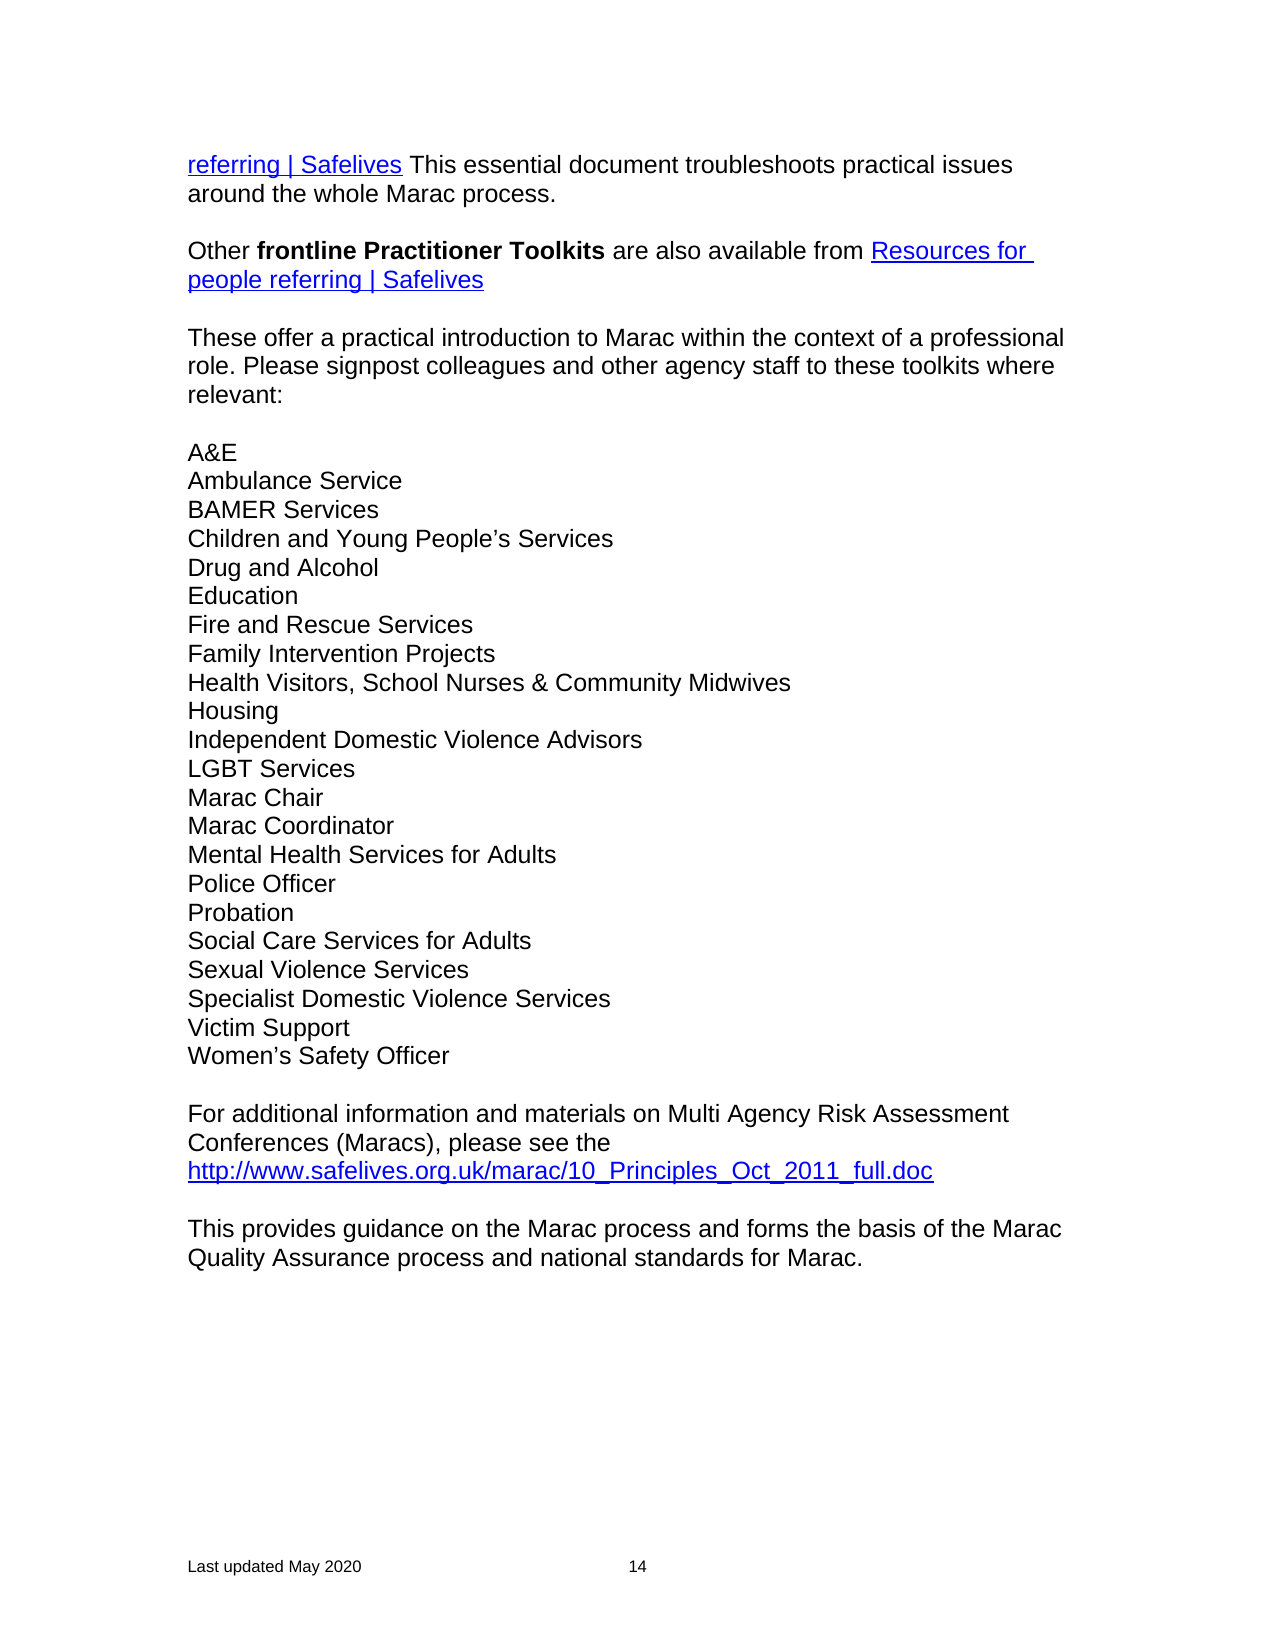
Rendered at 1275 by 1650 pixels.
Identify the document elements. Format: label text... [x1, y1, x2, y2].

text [187, 150, 1088, 207]
text Health Visitors, School Nurses & Community Midwives [187, 667, 1088, 696]
text Victim Support [187, 1012, 1088, 1041]
text Ambulance Service [187, 466, 1088, 495]
text These offer a practical introduction to Marac within the context of a professional role. Please signpost colleagues and other agency staff to these toolkits where relevant: [187, 322, 1088, 409]
text Marac Chair [187, 782, 1088, 811]
text Social Care Services for Adults [187, 926, 1088, 955]
text A&E [187, 437, 1088, 466]
text BAMER Services [187, 495, 1088, 524]
text Police Officer [187, 869, 1088, 897]
text Women’s Safety Officer [187, 1041, 1088, 1070]
text Specialist Domestic Violence Services [187, 984, 1088, 1012]
text This provides guidance on the Marac process and forms the basis of the Marac Quality Assurance process and national standards for Marac. [187, 1214, 1088, 1271]
text Other frontline Practitioner Toolkits are also available from Resources for people referring | Safelives [187, 236, 1088, 294]
text Housing [187, 696, 1088, 725]
text For additional information and materials on Multi Agency Risk Assessment Conferences (Maracs), please see the http://www.safelives.org.uk/marac/10_Principles_Oct_2011_full.doc [187, 1099, 1088, 1185]
text Drug and Alcohol [187, 552, 1088, 581]
text Education [187, 581, 1088, 610]
text Sexual Violence Services [187, 955, 1088, 984]
text Independent Domestic Violence Advisors [187, 725, 1088, 754]
text Fire and Rescue Services [187, 610, 1088, 639]
text Children and Young People’s Services [187, 524, 1088, 552]
text Probation [187, 897, 1088, 926]
text Family Intervention Projects [187, 639, 1088, 667]
text Marac Coordinator [187, 811, 1088, 840]
text Mental Health Services for Adults [187, 840, 1088, 869]
text LGBT Services [187, 754, 1088, 782]
